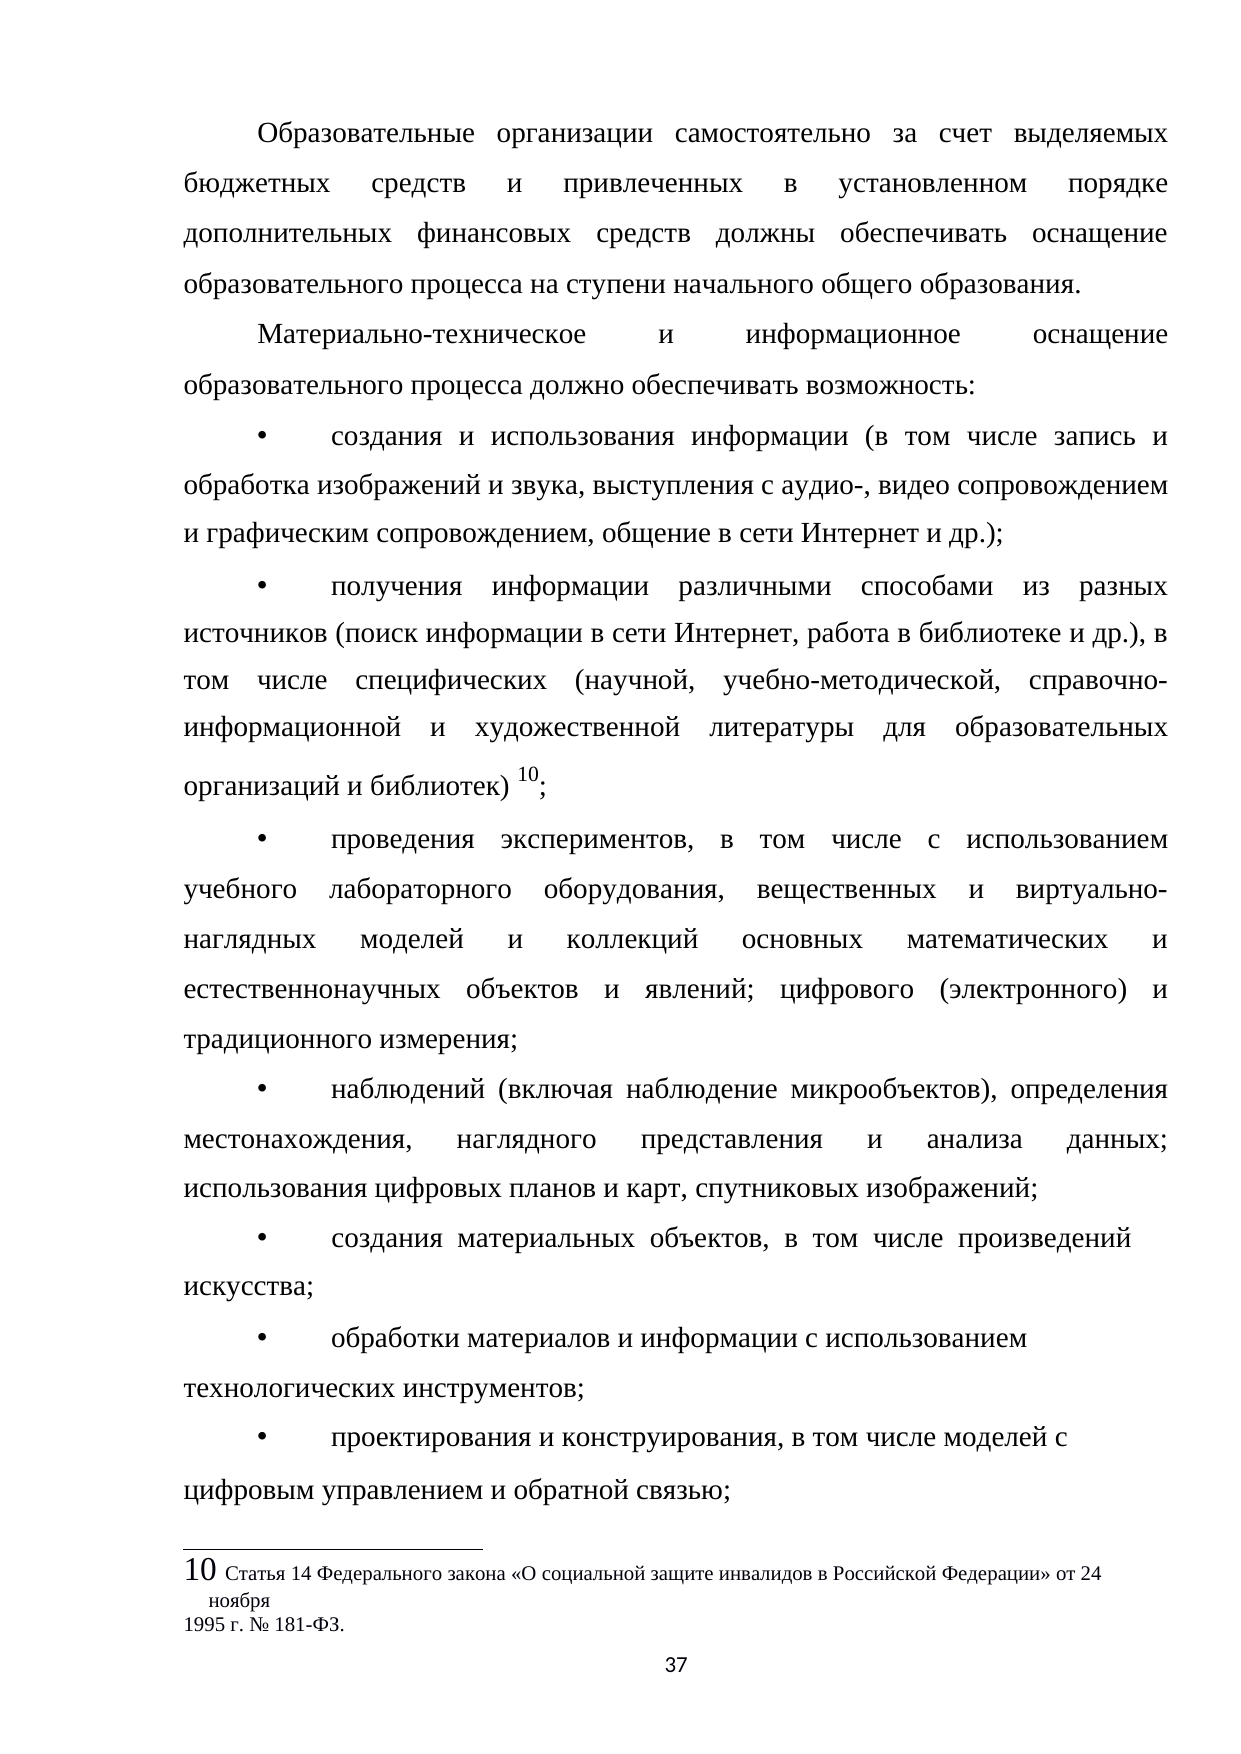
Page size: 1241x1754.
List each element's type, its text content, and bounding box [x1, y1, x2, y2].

list обработки материалов и информации с использованием технологических инструментов; [183, 1321, 1169, 1403]
list проведения экспериментов, в том числе с использованием учебного лабораторного оборудования, вещественных и виртуально-наглядных моделей и коллекций основных математических и естественнонаучных объектов и явлений; цифрового (электронного) и традиционного измерения; [183, 822, 1169, 1055]
text 1995 г. № 181-ФЗ. [183, 1612, 1169, 1636]
text Образовательные организации самостоятельно за счет выделяемых бюджетных средств и привлеченных в установленном порядке дополнительных финансовых средств должны обеспечивать оснащение образовательного процесса на ступени начального общего образования. [183, 115, 1169, 299]
list получения информации различными способами из разных источников (поиск информации в сети Интернет, работа в библиотеке и др.), в том числе специфических (научной, учебно-методической, справочно-информационной и художественной литературы для образовательных организаций и библиотек) 10; [183, 568, 1169, 804]
text Материально-техническое и информационное оснащение образовательного процесса должно обеспечивать возможность: [183, 316, 1169, 401]
text 37 [150, 1650, 1202, 1678]
text искусства; [183, 1268, 1169, 1302]
list Статья 14 Федерального закона «О социальной защите инвалидов в Российской Федерации» от 24 ноября [183, 1549, 1169, 1612]
list создания и использования информации (в том числе запись и обработка изображений и звука, выступления с аудио-, видео сопровождением [183, 418, 1169, 500]
list наблюдений (включая наблюдение микрообъектов), определения местонахождения, наглядного представления и анализа данных; использования цифровых планов и карт, спутниковых изображений; [183, 1071, 1169, 1204]
list графическим сопровождением, общение в сети Интернет и др.); [183, 515, 1169, 549]
list создания материальных объектов, в том числе произведений [257, 1220, 1169, 1254]
list проектирования и конструирования, в том числе моделей с цифровым управлением и обратной связью; [183, 1419, 1169, 1506]
